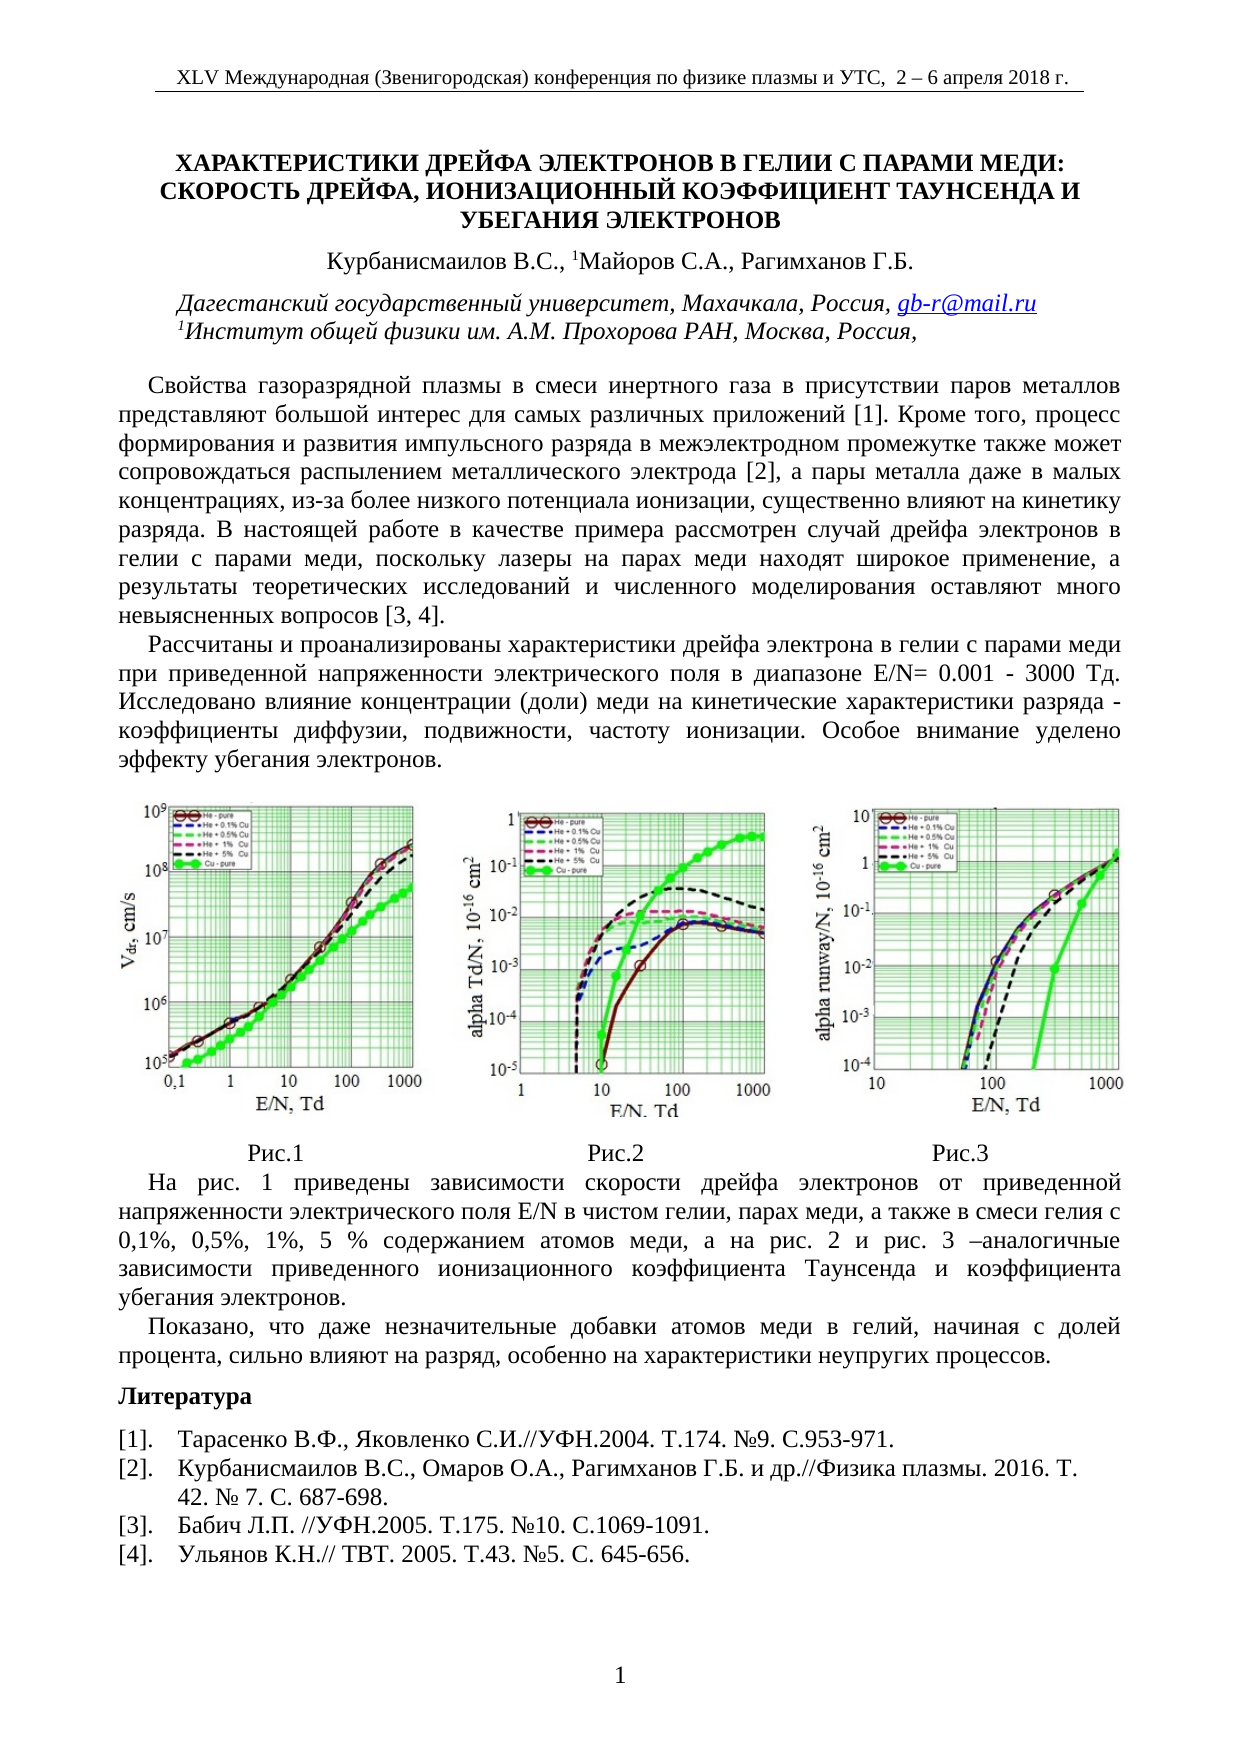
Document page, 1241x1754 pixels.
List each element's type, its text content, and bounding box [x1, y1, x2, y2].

text Показано, что даже незначительные добавки атомов меди в гелий, начиная с долей процента, сильно влияют на разряд, особенно на характеристики неупругих процессов. [118, 1311, 1122, 1368]
table_cell Рис.3 [787, 1139, 1133, 1167]
title ХАРАКТЕРИСТИКИ ДРЕЙФА ЭЛЕКТРОНов В ГЕЛИИ С ПАРАМИ МЕДИ: СКОРОСТЬ ДРЕЙФА, ИОНИЗАЦИОННЫЙ КОЭФФИЦИЕНТ ТАУНСЕНДА И УБЕГАНИЯ ЭЛЕКТРОНОВ [118, 148, 1122, 234]
text Дагестанский государственный университет, Махачкала, Россия, gb-r@mail.ru 1Институт общей физики им. А.М. Прохорова РАН, Москва, Россия, [177, 288, 1122, 345]
text Рассчитаны и проанализированы характеристики дрейфа электрона в гелии с парами меди при приведенной напряженности электрического поля в диапазоне E/N= 0.001 - 3000 Тд. Исследовано влияние концентрации (доли) меди на кинетические характеристики разряда - коэффициенты диффузии, подвижности, частоту ионизации. Особое внимание уделено эффекту убегания электронов. [118, 629, 1122, 773]
text Курбанисмаилов В.С., Омаров О.А., Рагимханов Г.Б. и др.//Физика плазмы. 2016. Т. 42. № 7. С. 687-698. [118, 1453, 1122, 1511]
text Тарасенко В.Ф., Яковленко С.И.//УФН.2004. Т.174. №9. С.953-971. [118, 1424, 1122, 1453]
text Бабич Л.П. //УФН.2005. Т.175. №10. С.1069-1091. [118, 1511, 1122, 1539]
picture [117, 801, 1127, 1117]
text На рис. 1 приведены зависимости скорости дрейфа электронов от приведенной напряженности электрического поля E/N в чистом гелии, парах меди, а также в смеси гелия с 0,1%, 0,5%, 1%, 5 % содержанием атомов меди, а на рис. 2 и рис. 3 –аналогичные зависимости приведенного ионизационного коэффициента Таунсенда и коэффициента убегания электронов. [118, 1167, 1122, 1311]
text Ульянов К.Н.// ТВТ. 2005. Т.43. №5. С. 645-656. [118, 1539, 1122, 1568]
table_cell Рис.2 [444, 1139, 787, 1167]
text Свойства газоразрядной плазмы в смеси инертного газа в присутствии паров металлов представляют большой интерес для самых различных приложений [1]. Кроме того, процесс формирования и развития импульсного разряда в межэлектродном промежутке также может сопровождаться распылением металлического электрода [2], а пары металла даже в малых концентрациях, из-за более низкого потенциала ионизации, существенно влияют на кинетику разряда. В настоящей работе в качестве примера рассмотрен случай дрейфа электронов в гелии с парами меди, поскольку лазеры на парах меди находят широкое применение, а результаты теоретических исследований и численного моделирования оставляют много невыясненных вопросов [3, 4]. [118, 370, 1122, 629]
title Литература [118, 1381, 1122, 1410]
table_header [107, 801, 1133, 1138]
text Курбанисмаилов В.С., 1Майоров С.А., Рагимханов Г.Б. [159, 246, 1081, 275]
table_cell Рис.1 [107, 1139, 444, 1167]
